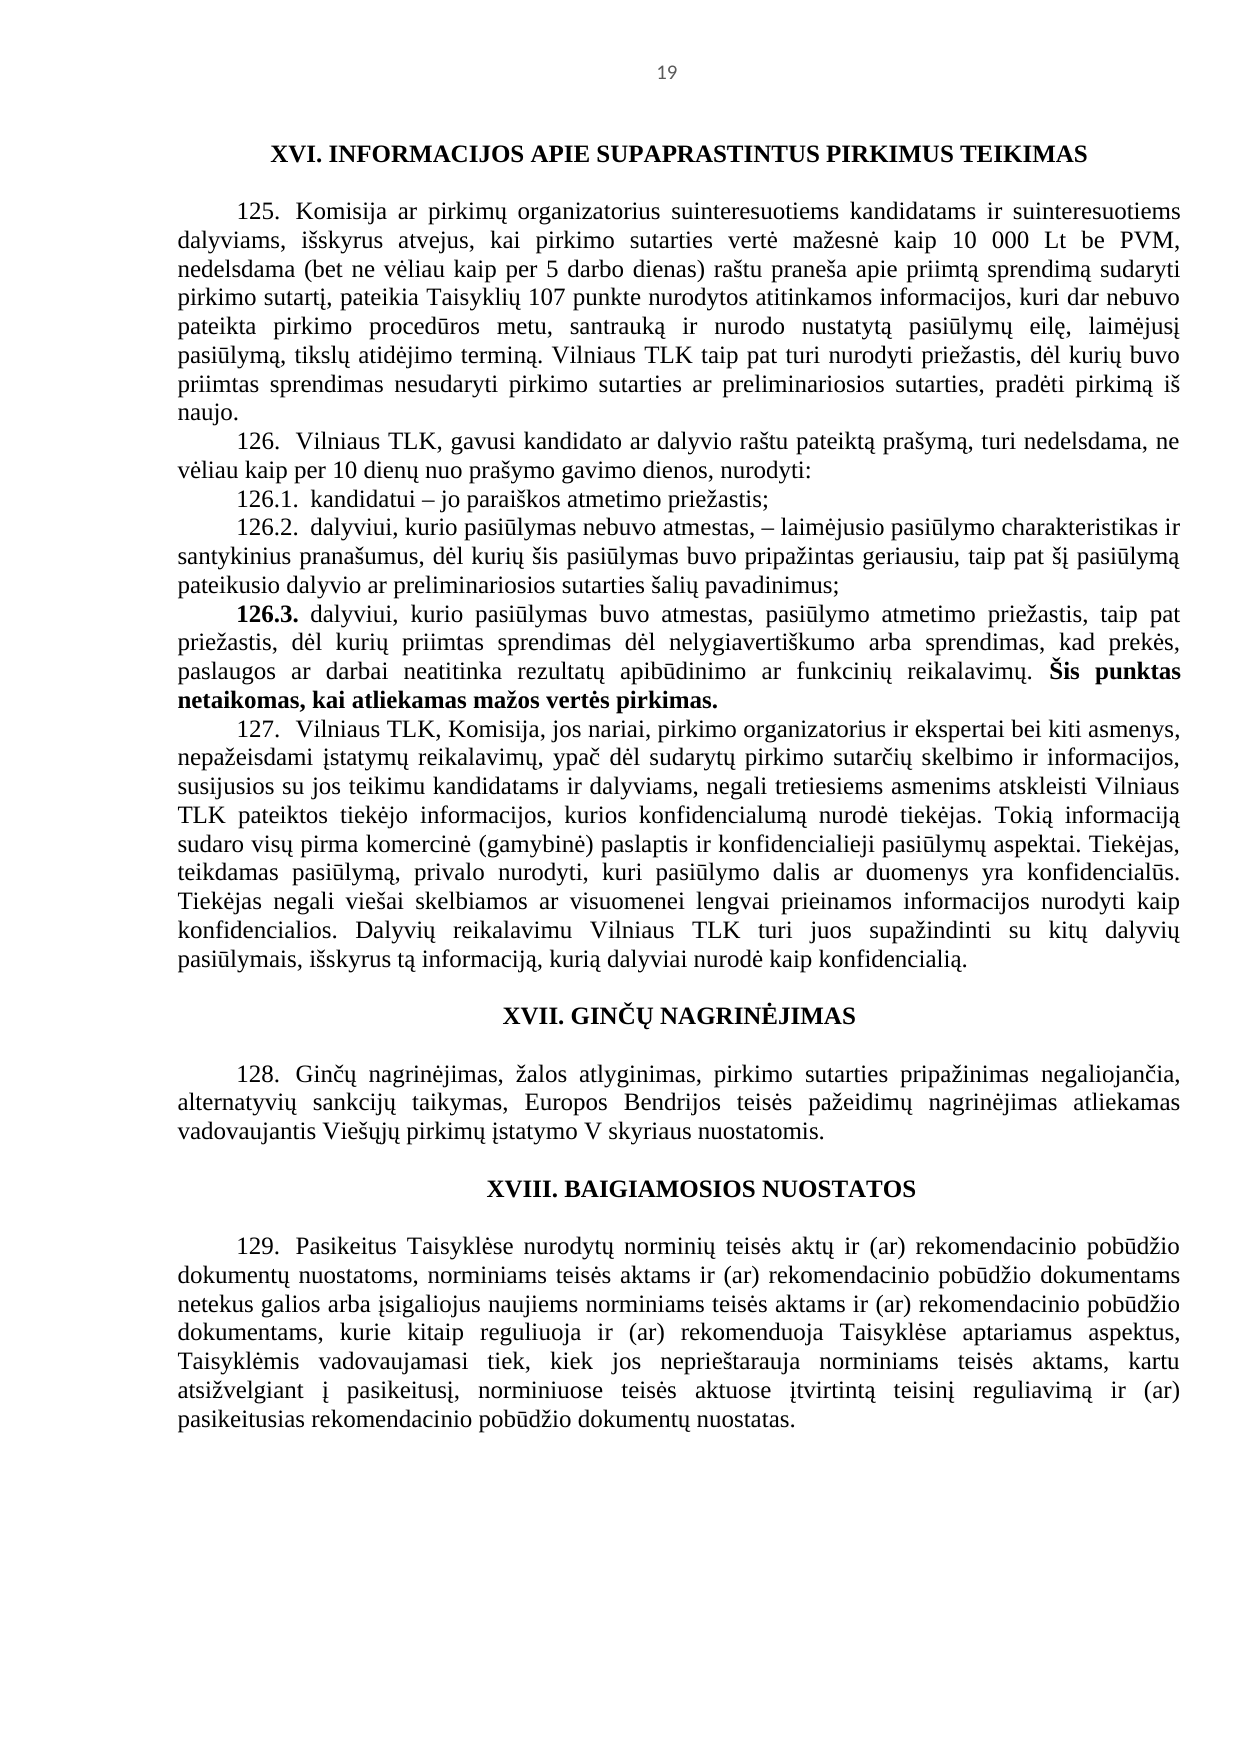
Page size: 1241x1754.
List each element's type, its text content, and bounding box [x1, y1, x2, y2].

list Vilniaus TLK, gavusi kandidato ar dalyvio raštu pateiktą prašymą, turi nedelsdama, ne vėliau kaip per 10 dienų nuo prašymo gavimo dienos, nurodyti: [177, 426, 1181, 484]
list Ginčų nagrinėjimas, žalos atlyginimas, pirkimo sutarties pripažinimas negaliojančia, alternatyvių sankcijų taikymas, Europos Bendrijos teisės pažeidimų nagrinėjimas atliekamas vadovaujantis Viešųjų pirkimų įstatymo V skyriaus nuostatomis. [177, 1059, 1181, 1145]
text XVI. INFORMACIJOS APIE SUPAPRASTINTUS PIRKIMUS TEIKIMAS [177, 139, 1181, 167]
list dalyviui, kurio pasiūlymas buvo atmestas, pasiūlymo atmetimo priežastis, taip pat priežastis, dėl kurių priimtas sprendimas dėl nelygiavertiškumo arba sprendimas, kad prekės, paslaugos ar darbai neatitinka rezultatų apibūdinimo ar funkcinių reikalavimų. Šis punktas netaikomas, kai atliekamas mažos vertės pirkimas. [177, 599, 1181, 714]
list Komisija ar pirkimų organizatorius suinteresuotiems kandidatams ir suinteresuotiems dalyviams, išskyrus atvejus, kai pirkimo sutarties vertė mažesnė kaip 10 000 Lt be PVM, nedelsdama (bet ne vėliau kaip per 5 darbo dienas) raštu praneša apie priimtą sprendimą sudaryti pirkimo sutartį, pateikia Taisyklių 107 punkte nurodytos atitinkamos informacijos, kuri dar nebuvo pateikta pirkimo procedūros metu, santrauką ir nurodo nustatytą pasiūlymų eilę, laimėjusį pasiūlymą, tikslų atidėjimo terminą. Vilniaus TLK taip pat turi nurodyti priežastis, dėl kurių buvo priimtas sprendimas nesudaryti pirkimo sutarties ar preliminariosios sutarties, pradėti pirkimą iš naujo. [177, 196, 1181, 426]
list dalyviui, kurio pasiūlymas nebuvo atmestas, – laimėjusio pasiūlymo charakteristikas ir santykinius pranašumus, dėl kurių šis pasiūlymas buvo pripažintas geriausiu, taip pat šį pasiūlymą pateikusio dalyvio ar preliminariosios sutarties šalių pavadinimus; [177, 512, 1181, 599]
text XVIII. BAIGIAMOSIOS NUOSTATOS [177, 1174, 1181, 1202]
list Pasikeitus Taisyklėse nurodytų norminių teisės aktų ir (ar) rekomendacinio pobūdžio dokumentų nuostatoms, norminiams teisės aktams ir (ar) rekomendacinio pobūdžio dokumentams netekus galios arba įsigaliojus naujiems norminiams teisės aktams ir (ar) rekomendacinio pobūdžio dokumentams, kurie kitaip reguliuoja ir (ar) rekomenduoja Taisyklėse aptariamus aspektus, Taisyklėmis vadovaujamasi tiek, kiek jos neprieštarauja norminiams teisės aktams, kartu atsižvelgiant į pasikeitusį, norminiuose teisės aktuose įtvirtintą teisinį reguliavimą ir (ar) pasikeitusias rekomendacinio pobūdžio dokumentų nuostatas. [177, 1231, 1181, 1432]
text XVII. GINČŲ NAGRINĖJIMAS [177, 1001, 1181, 1030]
list kandidatui – jo paraiškos atmetimo priežastis; [177, 484, 1181, 512]
list Vilniaus TLK, Komisija, jos nariai, pirkimo organizatorius ir ekspertai bei kiti asmenys, nepažeisdami įstatymų reikalavimų, ypač dėl sudarytų pirkimo sutarčių skelbimo ir informacijos, susijusios su jos teikimu kandidatams ir dalyviams, negali tretiesiems asmenims atskleisti Vilniaus TLK pateiktos tiekėjo informacijos, kurios konfidencialumą nurodė tiekėjas. Tokią informaciją sudaro visų pirma komercinė (gamybinė) paslaptis ir konfidencialieji pasiūlymų aspektai. Tiekėjas, teikdamas pasiūlymą, privalo nurodyti, kuri pasiūlymo dalis ar duomenys yra konfidencialūs. Tiekėjas negali viešai skelbiamos ar visuomenei lengvai prieinamos informacijos nurodyti kaip konfidencialios. Dalyvių reikalavimu Vilniaus TLK turi juos supažindinti su kitų dalyvių pasiūlymais, išskyrus tą informaciją, kurią dalyviai nurodė kaip konfidencialią. [177, 714, 1181, 972]
